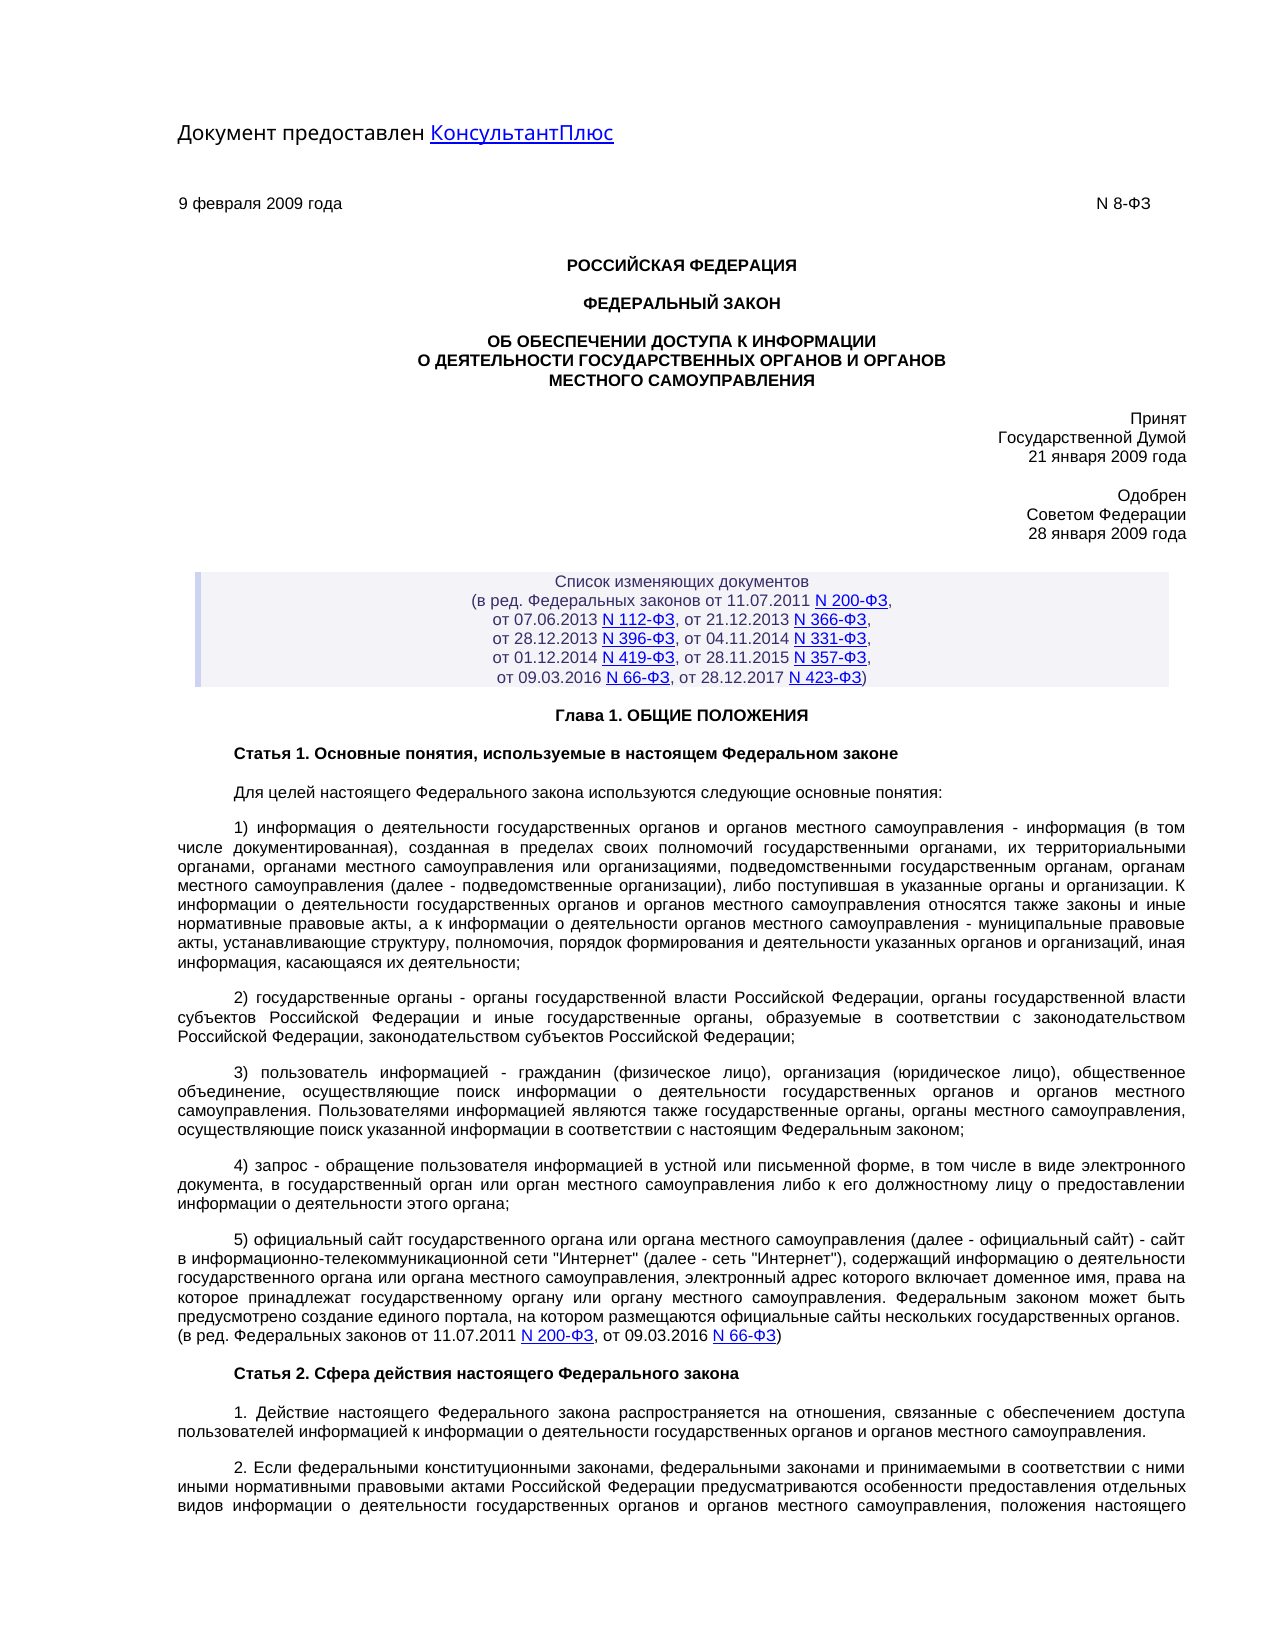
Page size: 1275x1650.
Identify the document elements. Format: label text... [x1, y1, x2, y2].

text ОБ ОБЕСПЕЧЕНИИ ДОСТУПА К ИНФОРМАЦИИ [177, 332, 1186, 351]
text 3) пользователь информацией - гражданин (физическое лицо), организация (юридическое лицо), общественное объединение, осуществляющие поиск информации о деятельности государственных органов и органов местного самоуправления. Пользователями информацией являются также государственные органы, органы местного самоуправления, осуществляющие поиск указанной информации в соответствии с настоящим Федеральным законом; [177, 1062, 1186, 1139]
text Одобрен [177, 485, 1186, 504]
text 28 января 2009 года [177, 524, 1186, 543]
text Глава 1. ОБЩИЕ ПОЛОЖЕНИЯ [177, 706, 1186, 725]
text 1. Действие настоящего Федерального закона распространяется на отношения, связанные с обеспечением доступа пользователей информацией к информации о деятельности государственных органов и органов местного самоуправления. [177, 1402, 1186, 1441]
text Для целей настоящего Федерального закона используются следующие основные понятия: [177, 782, 1186, 802]
text Документ предоставлен КонсультантПлюс [177, 118, 1186, 174]
text МЕСТНОГО САМОУПРАВЛЕНИЯ [177, 370, 1186, 389]
text (в ред. Федеральных законов от 11.07.2011 N 200-ФЗ, от 09.03.2016 N 66-ФЗ) [177, 1326, 1186, 1345]
text ФЕДЕРАЛЬНЫЙ ЗАКОН [177, 294, 1186, 313]
table_header 9 февраля 2009 года [177, 194, 664, 213]
text Статья 1. Основные понятия, используемые в настоящем Федеральном законе [177, 744, 1186, 763]
text 5) официальный сайт государственного органа или органа местного самоуправления (далее - официальный сайт) - сайт в информационно-телекоммуникационной сети "Интернет" (далее - сеть "Интернет"), содержащий информацию о деятельности государственного органа или органа местного самоуправления, электронный адрес которого включает доменное имя, права на которое принадлежат государственному органу или органу местного самоуправления. Федеральным законом может быть предусмотрено создание единого портала, на котором размещаются официальные сайты нескольких государственных органов. [177, 1230, 1186, 1326]
text 2) государственные органы - органы государственной власти Российской Федерации, органы государственной власти субъектов Российской Федерации и иные государственные органы, образуемые в соответствии с законодательством Российской Федерации, законодательством субъектов Российской Федерации; [177, 988, 1186, 1046]
text РОССИЙСКАЯ ФЕДЕРАЦИЯ [177, 255, 1186, 274]
text Статья 2. Сфера действия настоящего Федерального закона [177, 1364, 1186, 1383]
text Советом Федерации [177, 504, 1186, 524]
text Государственной Думой [177, 428, 1186, 447]
text О ДЕЯТЕЛЬНОСТИ ГОСУДАРСТВЕННЫХ ОРГАНОВ И ОРГАНОВ [177, 351, 1186, 370]
table_header N 8-ФЗ [664, 194, 1152, 213]
text 21 января 2009 года [177, 447, 1186, 466]
table_header Список изменяющих документов (в ред. Федеральных законов от 11.07.2011 N 200-ФЗ, от 07.06.2013 N 112-ФЗ, от 21.12.2013 N 366-ФЗ, от 28.12.2013 N 396-ФЗ, от 04.11.2014 N 331-ФЗ, от 01.12.2014 N 419-ФЗ, от 28.11.2015 N 357-ФЗ, от 09.03.2016 N 66-ФЗ, от 28.12.2017 N 423-ФЗ) [201, 572, 1163, 687]
text 4) запрос - обращение пользователя информацией в устной или письменной форме, в том числе в виде электронного документа, в государственный орган или орган местного самоуправления либо к его должностному лицу о предоставлении информации о деятельности этого органа; [177, 1156, 1186, 1213]
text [177, 1457, 1186, 1515]
text Принят [177, 409, 1186, 428]
text 1) информация о деятельности государственных органов и органов местного самоуправления - информация (в том числе документированная), созданная в пределах своих полномочий государственными органами, их территориальными органами, органами местного самоуправления или организациями, подведомственными государственным органам, органам местного самоуправления (далее - подведомственные организации), либо поступившая в указанные органы и организации. К информации о деятельности государственных органов и органов местного самоуправления относятся также законы и иные нормативные правовые акты, а к информации о деятельности органов местного самоуправления - муниципальные правовые акты, устанавливающие структуру, полномочия, порядок формирования и деятельности указанных органов и организаций, иная информация, касающаяся их деятельности; [177, 818, 1186, 972]
